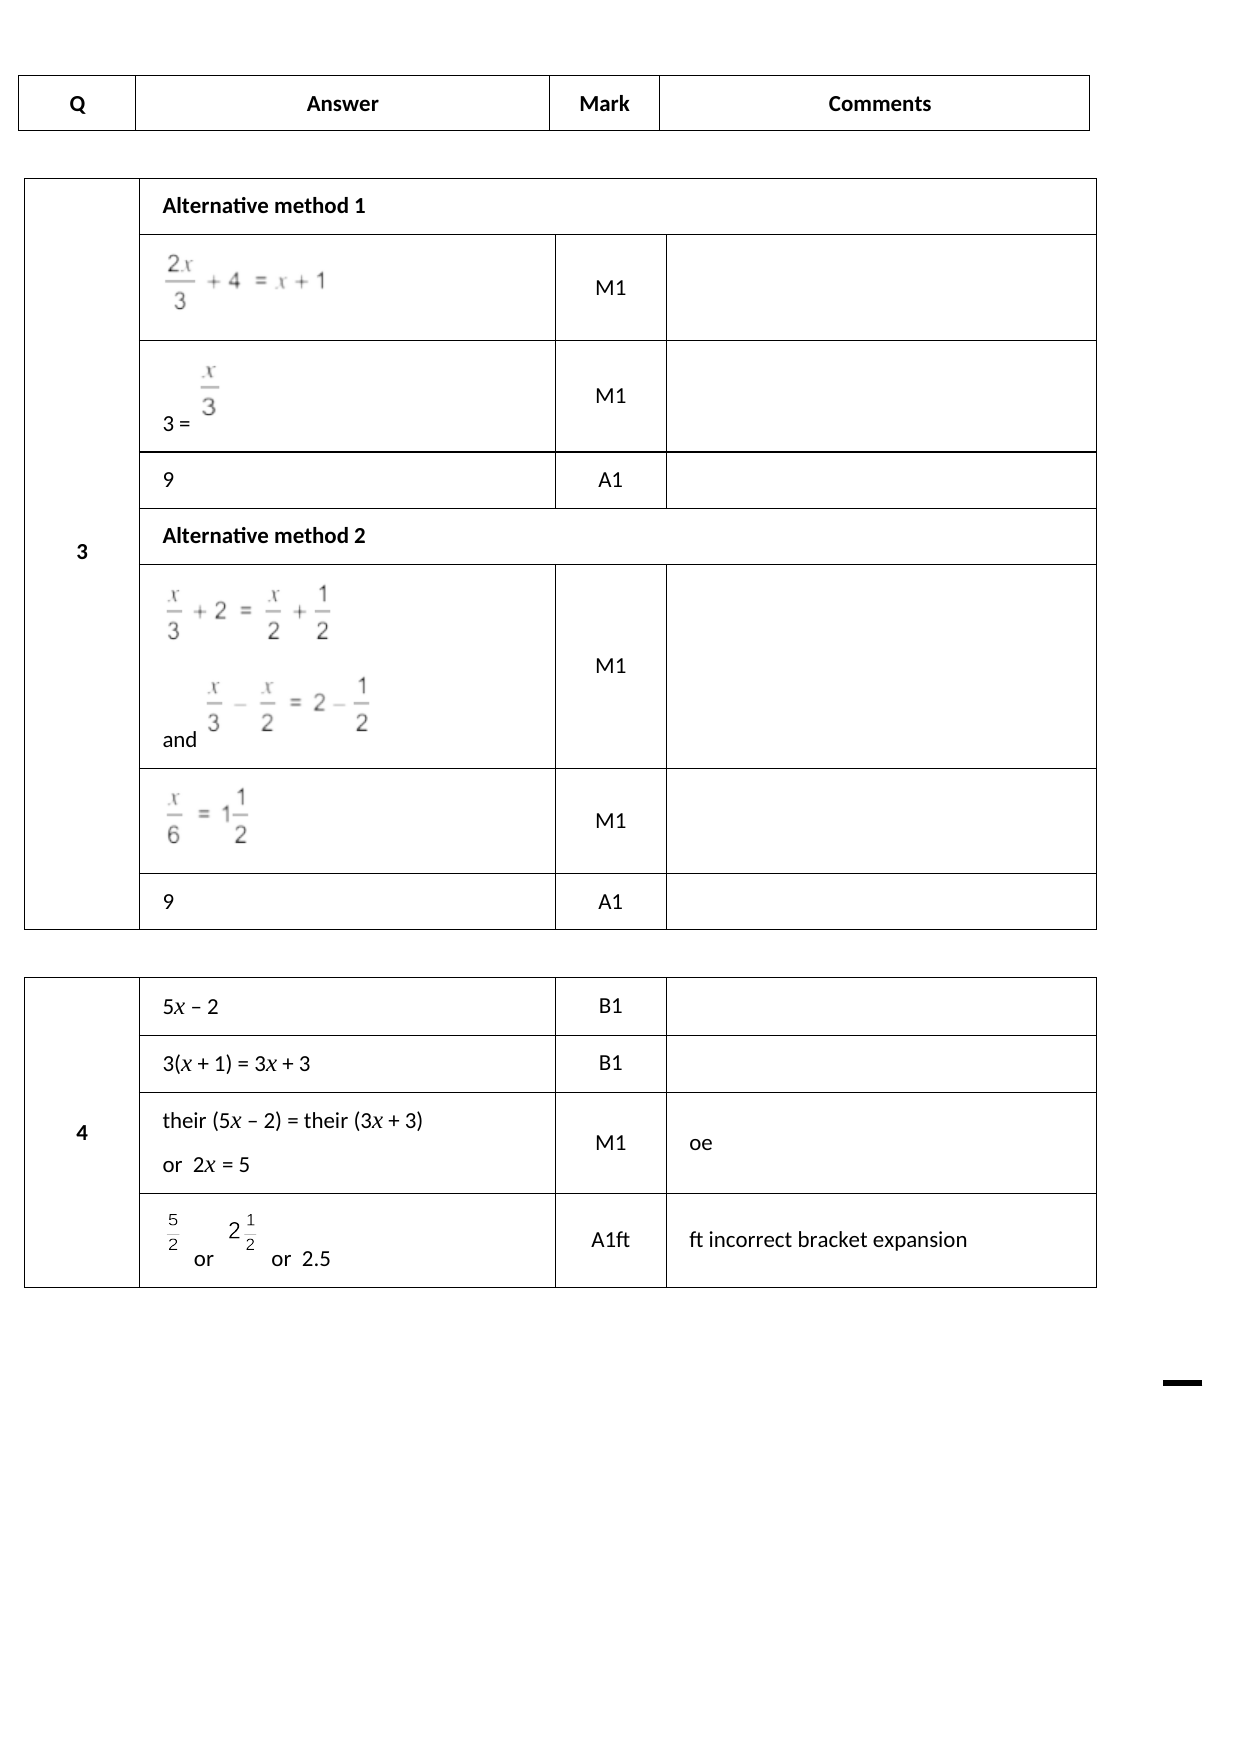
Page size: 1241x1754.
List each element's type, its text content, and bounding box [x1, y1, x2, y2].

table_cell their (5x – 2) = their (3x + 3) or 2x = 5 [140, 1093, 555, 1193]
table_cell M1 [556, 235, 666, 340]
table_cell M1 [556, 565, 666, 767]
table_header 3 [25, 179, 139, 929]
table_cell [667, 565, 1096, 767]
table_cell ft incorrect bracket expansion [667, 1194, 1096, 1287]
table_cell 3 = [140, 341, 555, 451]
table_cell oe [667, 1093, 1096, 1193]
table_cell 9 [140, 874, 555, 929]
table_cell 3(x + 1) = 3x + 3 [140, 1036, 555, 1092]
table_cell A1 [556, 874, 666, 929]
table_cell B1 [556, 1036, 666, 1092]
table_cell 9 [140, 453, 555, 508]
table_cell M1 [556, 341, 666, 451]
table_header Alternative method 1 [140, 179, 1096, 234]
table_header 5x – 2 [140, 978, 555, 1034]
table_cell and [140, 565, 555, 767]
table_header Mark [550, 76, 659, 130]
table_header [667, 978, 1096, 1034]
table_header B1 [556, 978, 666, 1034]
table_cell [140, 235, 555, 340]
table_cell [667, 1036, 1096, 1092]
table_cell [667, 235, 1096, 340]
table_cell [140, 769, 555, 873]
table_cell [667, 874, 1096, 929]
table_cell [667, 453, 1096, 508]
table_cell M1 [556, 1093, 666, 1193]
table_cell A1 [556, 453, 666, 508]
table_cell or or 2.5 [140, 1194, 555, 1287]
table_cell A1ft [556, 1194, 666, 1287]
table_header Answer [136, 76, 549, 130]
table_header Q [19, 76, 135, 130]
table_cell M1 [556, 769, 666, 873]
table_cell [667, 769, 1096, 873]
table_header 4 [25, 978, 139, 1287]
table_cell Alternative method 2 [140, 509, 1096, 564]
table_header Comments [660, 76, 1089, 130]
table_cell [667, 341, 1096, 451]
